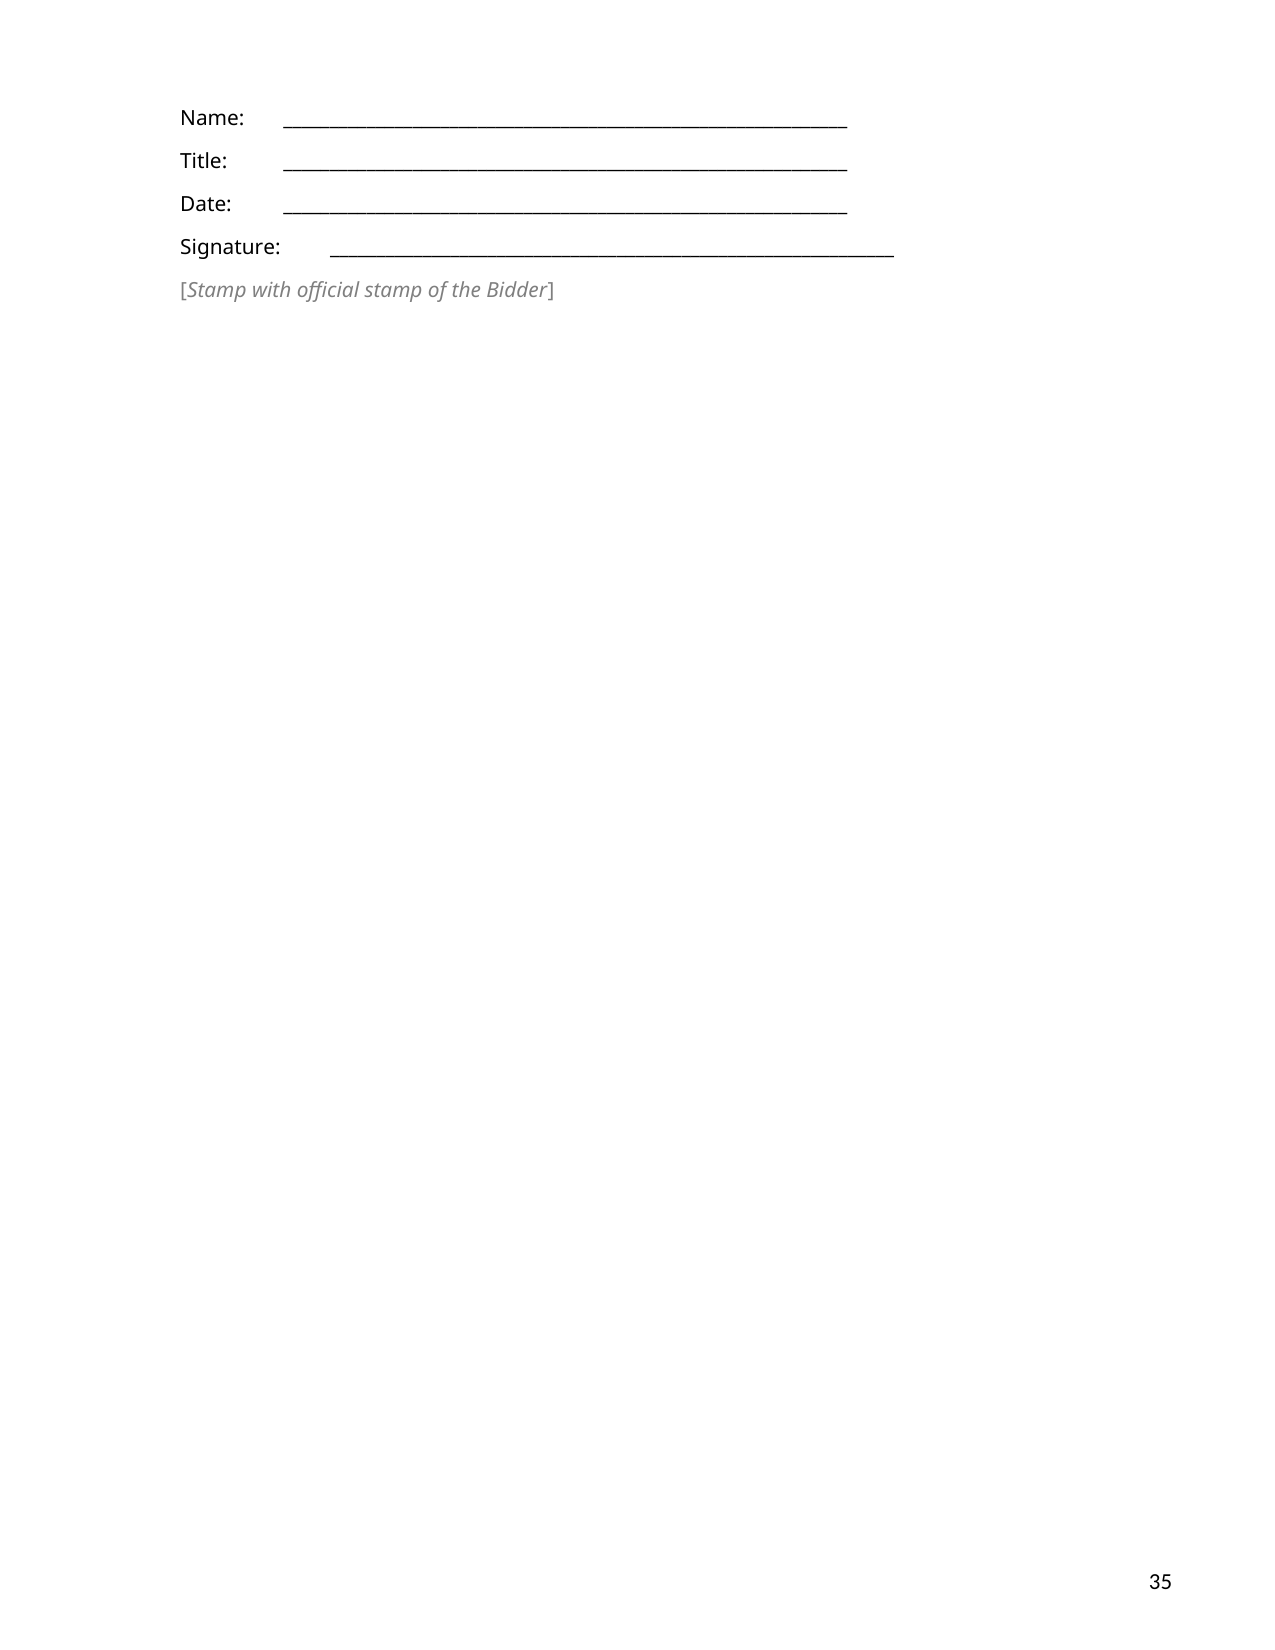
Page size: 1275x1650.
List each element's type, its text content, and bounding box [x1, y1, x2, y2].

text [Stamp with official stamp of the Bidder] [180, 276, 1172, 304]
text Signature: _____________________________________________________________ [180, 232, 1172, 261]
text Date: _____________________________________________________________ [180, 189, 1172, 218]
text Title: _____________________________________________________________ [180, 146, 1172, 174]
text Name: _____________________________________________________________ [180, 103, 1172, 131]
